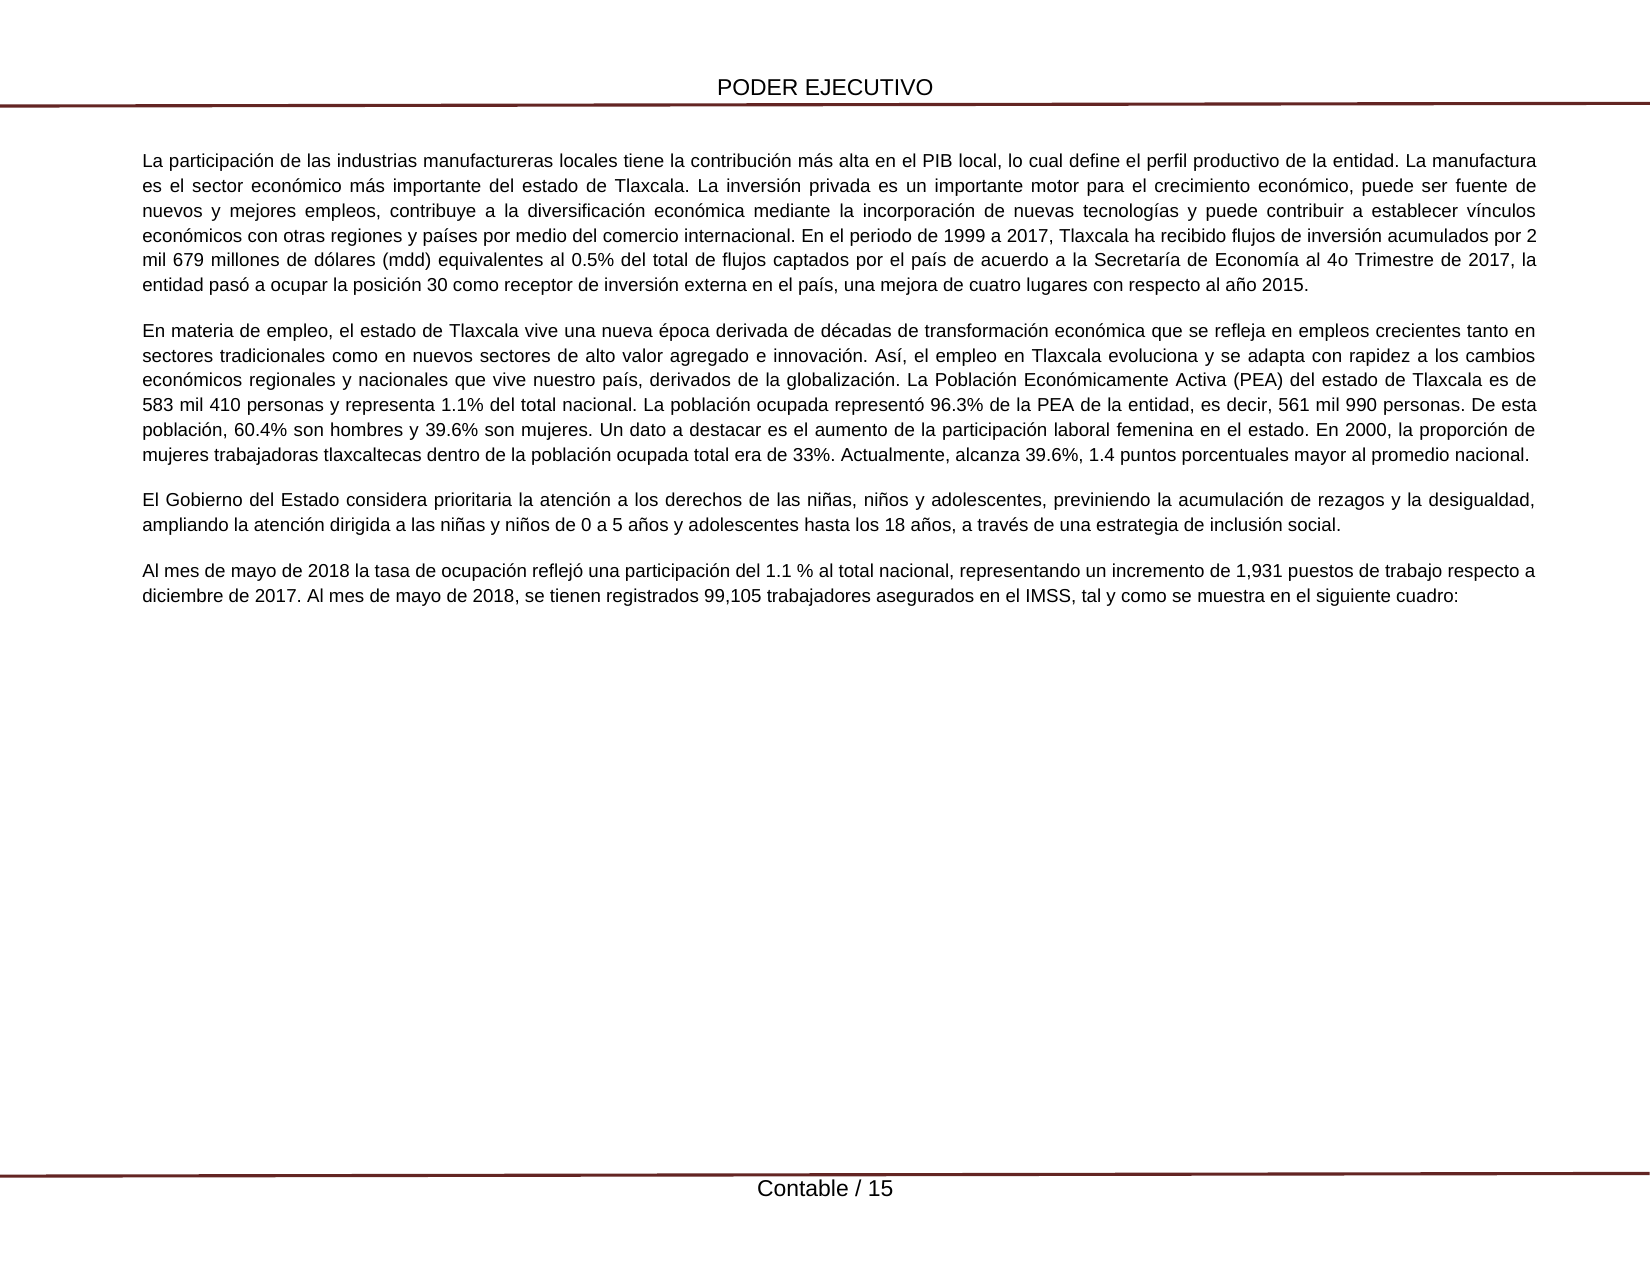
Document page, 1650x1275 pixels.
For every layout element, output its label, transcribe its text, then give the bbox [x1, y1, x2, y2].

text Al mes de mayo de 2018 la tasa de ocupación reflejó una participación del 1.1 % al total nacional, representando un incremento de 1,931 puestos de trabajo respecto a diciembre de 2017. Al mes de mayo de 2018, se tienen registrados 99,105 trabajadores asegurados en el IMSS, tal y como se muestra en el siguiente cuadro: [142, 559, 1537, 606]
text La participación de las industrias manufactureras locales tiene la contribución más alta en el PIB local, lo cual define el perfil productivo de la entidad. La manufactura es el sector económico más importante del estado de Tlaxcala. La inversión privada es un importante motor para el crecimiento económico, puede ser fuente de nuevos y mejores empleos, contribuye a la diversificación económica mediante la incorporación de nuevas tecnologías y puede contribuir a establecer vínculos económicos con otras regiones y países por medio del comercio internacional. En el periodo de 1999 a 2017, Tlaxcala ha recibido flujos de inversión acumulados por 2 mil 679 millones de dólares (mdd) equivalentes al 0.5% del total de flujos captados por el país de acuerdo a la Secretaría de Economía al 4o Trimestre de 2017, la entidad pasó a ocupar la posición 30 como receptor de inversión externa en el país, una mejora de cuatro lugares con respecto al año 2015. [142, 150, 1537, 296]
text En materia de empleo, el estado de Tlaxcala vive una nueva época derivada de décadas de transformación económica que se refleja en empleos crecientes tanto en sectores tradicionales como en nuevos sectores de alto valor agregado e innovación. Así, el empleo en Tlaxcala evoluciona y se adapta con rapidez a los cambios económicos regionales y nacionales que vive nuestro país, derivados de la globalización. La Población Económicamente Activa (PEA) del estado de Tlaxcala es de 583 mil 410 personas y representa 1.1% del total nacional. La población ocupada representó 96.3% de la PEA de la entidad, es decir, 561 mil 990 personas. De esta población, 60.4% son hombres y 39.6% son mujeres. Un dato a destacar es el aumento de la participación laboral femenina en el estado. En 2000, la proporción de mujeres trabajadoras tlaxcaltecas dentro de la población ocupada total era de 33%. Actualmente, alcanza 39.6%, 1.4 puntos porcentuales mayor al promedio nacional. [142, 319, 1537, 465]
text El Gobierno del Estado considera prioritaria la atención a los derechos de las niñas, niños y adolescentes, previniendo la acumulación de rezagos y la desigualdad, ampliando la atención dirigida a las niñas y niños de 0 a 5 años y adolescentes hasta los 18 años, a través de una estrategia de inclusión social. [142, 489, 1537, 536]
